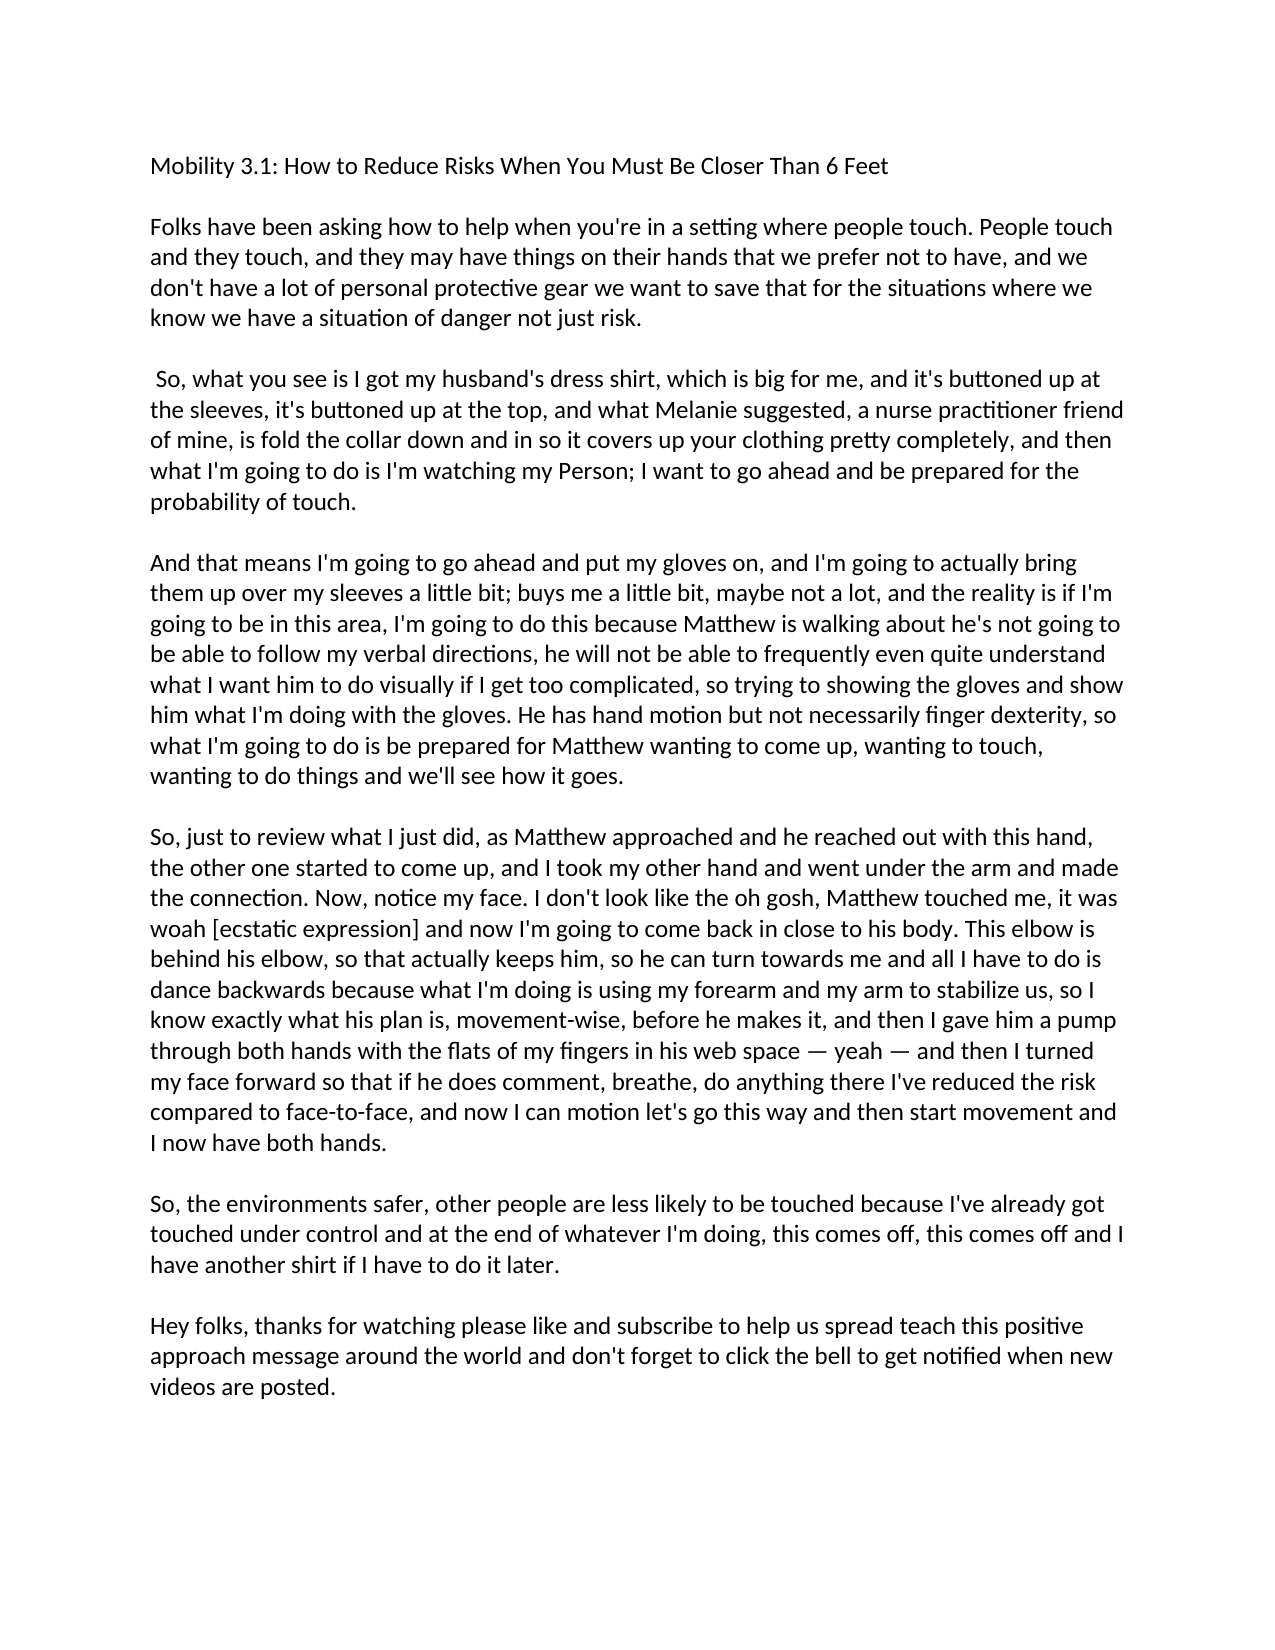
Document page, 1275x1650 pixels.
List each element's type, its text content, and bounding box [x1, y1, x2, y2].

text And that means I'm going to go ahead and put my gloves on, and I'm going to actually bring them up over my sleeves a little bit; buys me a little bit, maybe not a lot, and the reality is if I'm going to be in this area, I'm going to do this because Matthew is walking about he's not going to be able to follow my verbal directions, he will not be able to frequently even quite understand what I want him to do visually if I get too complicated, so trying to showing the gloves and show him what I'm doing with the gloves. He has hand motion but not necessarily finger dexterity, so what I'm going to do is be prepared for Matthew wanting to come up, wanting to touch, wanting to do things and we'll see how it goes. [150, 547, 1125, 791]
text Mobility 3.1: How to Reduce Risks When You Must Be Closer Than 6 Feet Folks have been asking how to help when you're in a setting where people touch. People touch and they touch, and they may have things on their hands that we prefer not to have, and we don't have a lot of personal protective gear we want to save that for the situations where we know we have a situation of danger not just risk. [150, 150, 1125, 333]
text Hey folks, thanks for watching please like and subscribe to help us spread teach this positive approach message around the world and don't forget to click the bell to get notified when new videos are posted. [150, 1310, 1125, 1401]
text So, just to review what I just did, as Matthew approached and he reached out with this hand, the other one started to come up, and I took my other hand and went under the arm and made the connection. Now, notice my face. I don't look like the oh gosh, Matthew touched me, it was woah [ecstatic expression] and now I'm going to come back in close to his body. This elbow is behind his elbow, so that actually keeps him, so he can turn towards me and all I have to do is dance backwards because what I'm doing is using my forearm and my arm to stabilize us, so I know exactly what his plan is, movement-wise, before he makes it, and then I gave him a pump through both hands with the flats of my fingers in his web space — yeah — and then I turned my face forward so that if he does comment, breathe, do anything there I've reduced the risk compared to face-to-face, and now I can motion let's go this way and then start movement and I now have both hands. [150, 821, 1125, 1157]
text So, what you see is I got my husband's dress shirt, which is big for me, and it's buttoned up at the sleeves, it's buttoned up at the top, and what Melanie suggested, a nurse practitioner friend of mine, is fold the collar down and in so it covers up your clothing pretty completely, and then what I'm going to do is I'm watching my Person; I want to go ahead and be prepared for the probability of touch. [150, 364, 1125, 516]
text So, the environments safer, other people are less likely to be touched because I've already got touched under control and at the end of whatever I'm doing, this comes off, this comes off and I have another shirt if I have to do it later. [150, 1188, 1125, 1279]
